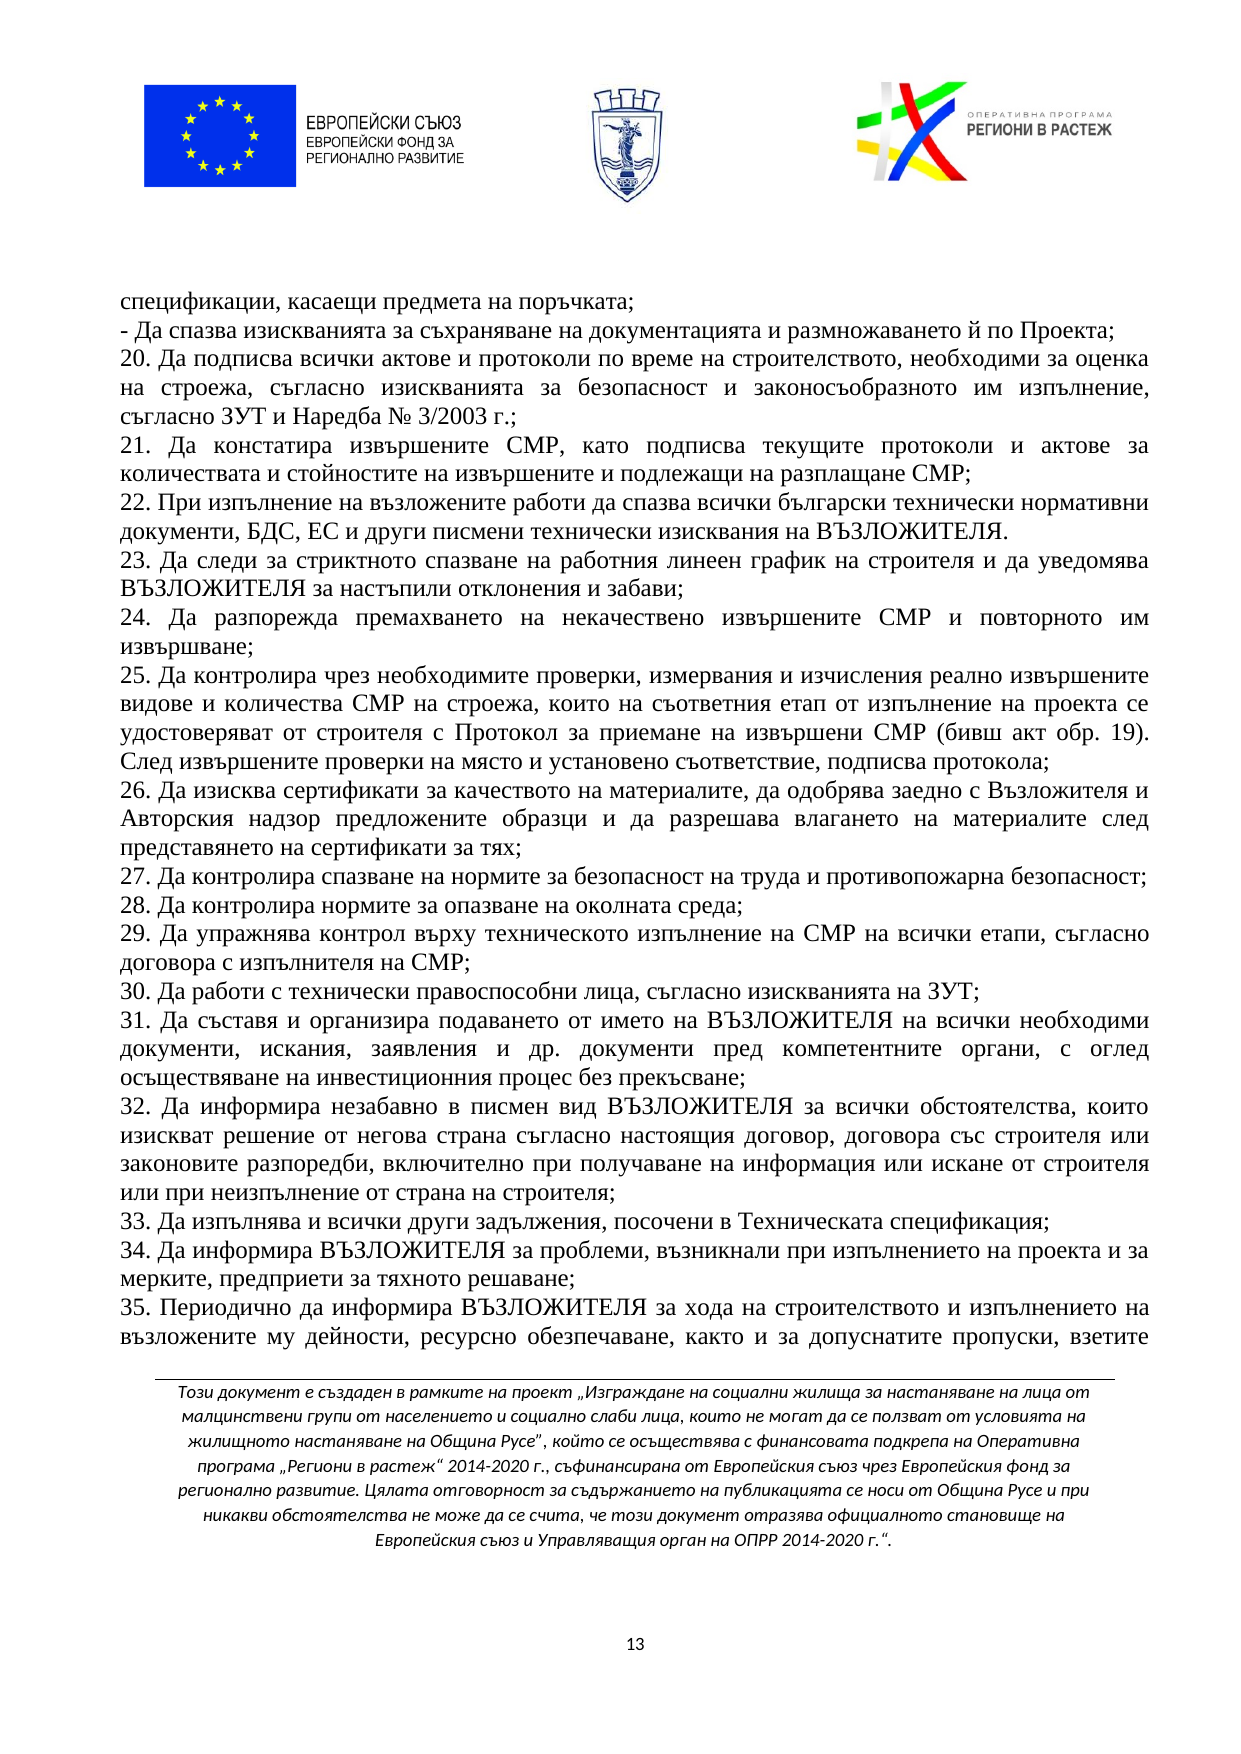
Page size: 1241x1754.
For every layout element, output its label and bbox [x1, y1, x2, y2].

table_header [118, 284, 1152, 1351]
picture [558, 78, 695, 214]
picture [843, 73, 1131, 188]
picture [129, 73, 492, 201]
